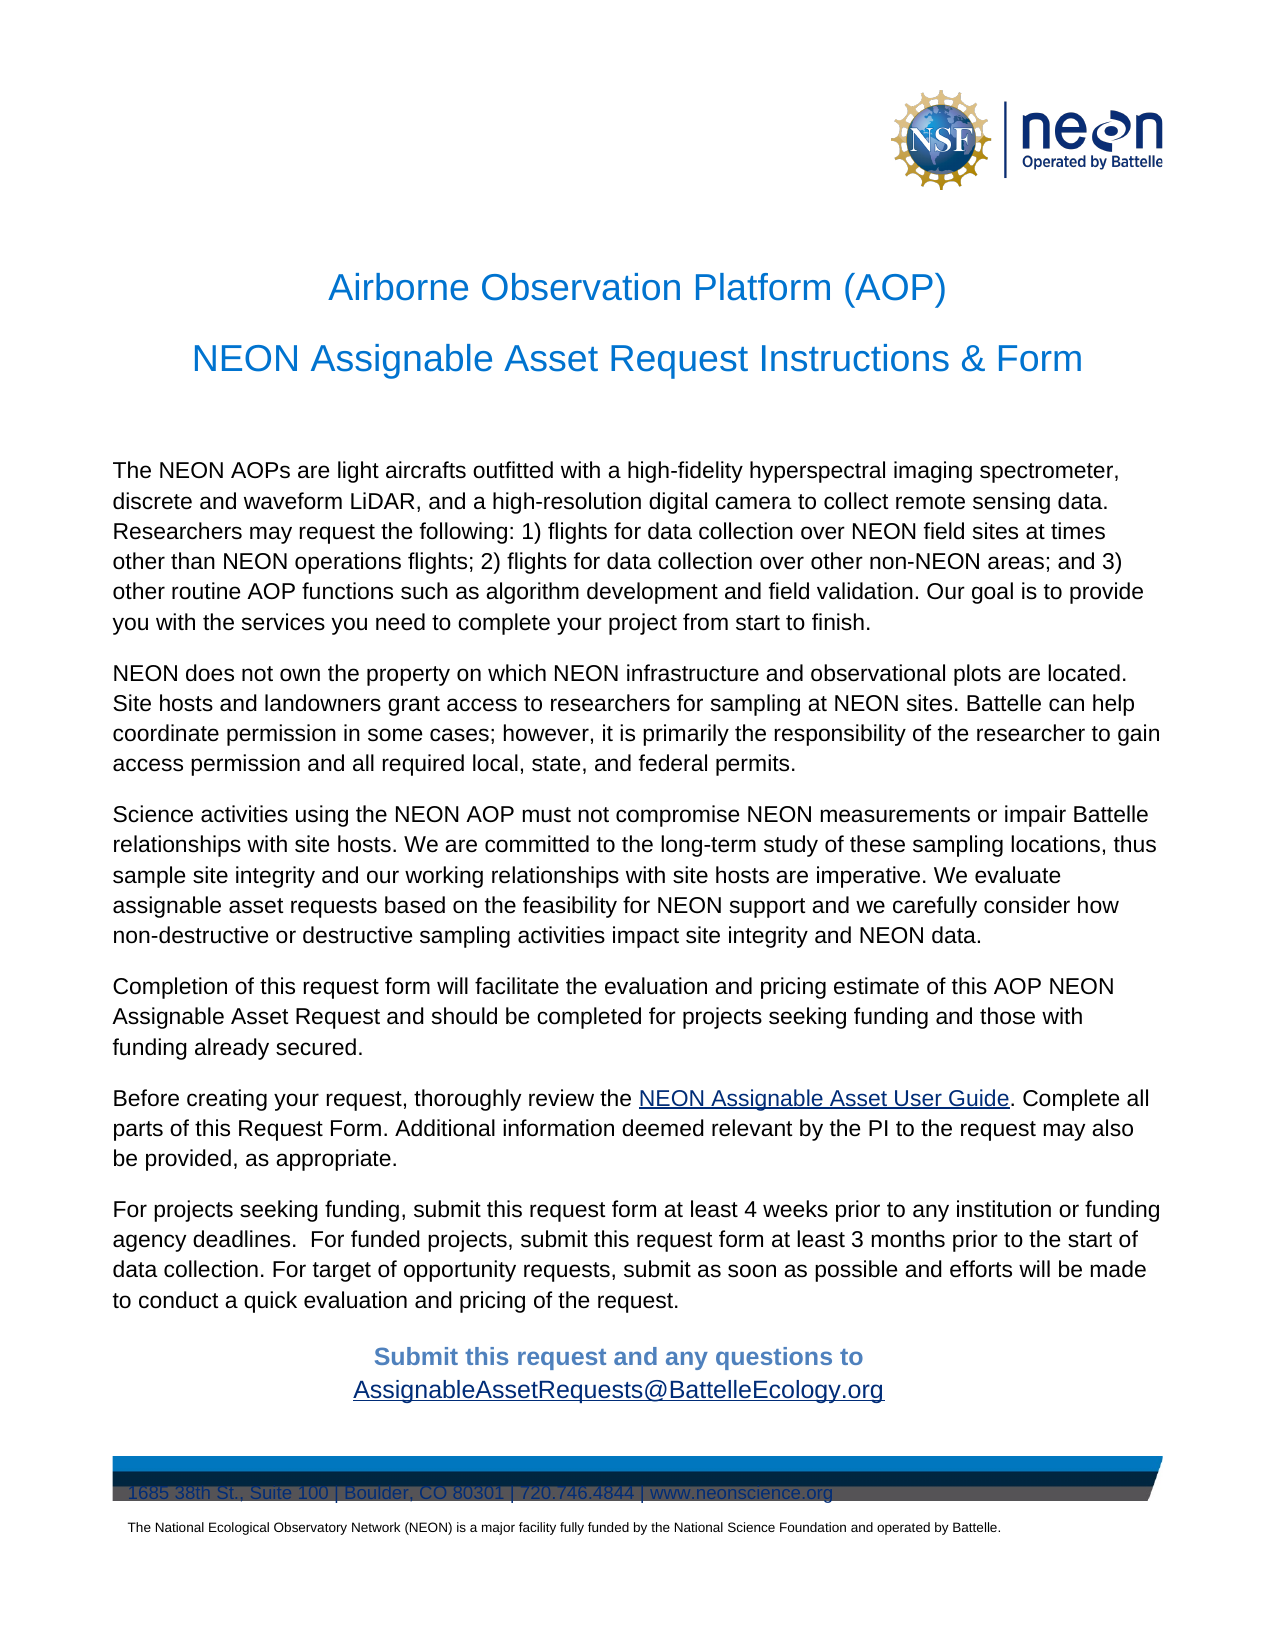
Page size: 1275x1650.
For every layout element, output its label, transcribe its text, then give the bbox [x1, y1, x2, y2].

text The NEON AOPs are light aircrafts outfitted with a high-fidelity hyperspectral imaging spectrometer, discrete and waveform LiDAR, and a high-resolution digital camera to collect remote sensing data. Researchers may request the following: 1) flights for data collection over NEON field sites at times other than NEON operations flights; 2) flights for data collection over other non-NEON areas; and 3) other routine AOP functions such as algorithm development and field validation. Our goal is to provide you with the services you need to complete your project from start to finish. [112, 457, 1162, 635]
title NEON Assignable Asset Request Instructions & Form [112, 336, 1162, 379]
title Airborne Observation Platform (AOP) [112, 266, 1162, 309]
text Completion of this request form will facilitate the evaluation and pricing estimate of this AOP NEON Assignable Asset Request and should be completed for projects seeking funding and those with funding already secured. [112, 973, 1162, 1060]
text Submit this request and any questions to AssignableAssetRequests@BattelleEcology.org [187, 1342, 1050, 1404]
text NEON does not own the property on which NEON infrastructure and observational plots are located. Site hosts and landowners grant access to researchers for sampling at NEON sites. Battelle can help coordinate permission in some cases; however, it is primarily the responsibility of the researcher to gain access permission and all required local, state, and federal permits. [112, 659, 1162, 777]
text For projects seeking funding, submit this request form at least 4 weeks prior to any institution or funding agency deadlines. For funded projects, submit this request form at least 3 months prior to the start of data collection. For target of opportunity requests, submit as soon as possible and efforts will be made to conduct a quick evaluation and pricing of the request. [112, 1196, 1162, 1313]
text Before creating your request, thoroughly review the NEON Assignable Asset User Guide. Complete all parts of this Request Form. Additional information deemed relevant by the PI to the request may also be provided, as appropriate. [112, 1084, 1162, 1171]
text Science activities using the NEON AOP must not compromise NEON measurements or impair Battelle relationships with site hosts. We are committed to the long-term study of these sampling locations, thus sample site integrity and our working relationships with site hosts are imperative. We evaluate assignable asset requests based on the feasibility for NEON support and we carefully consider how non-destructive or destructive sampling activities impact site integrity and NEON data. [112, 801, 1162, 948]
picture [112, 1456, 1163, 1501]
picture [891, 90, 1163, 190]
